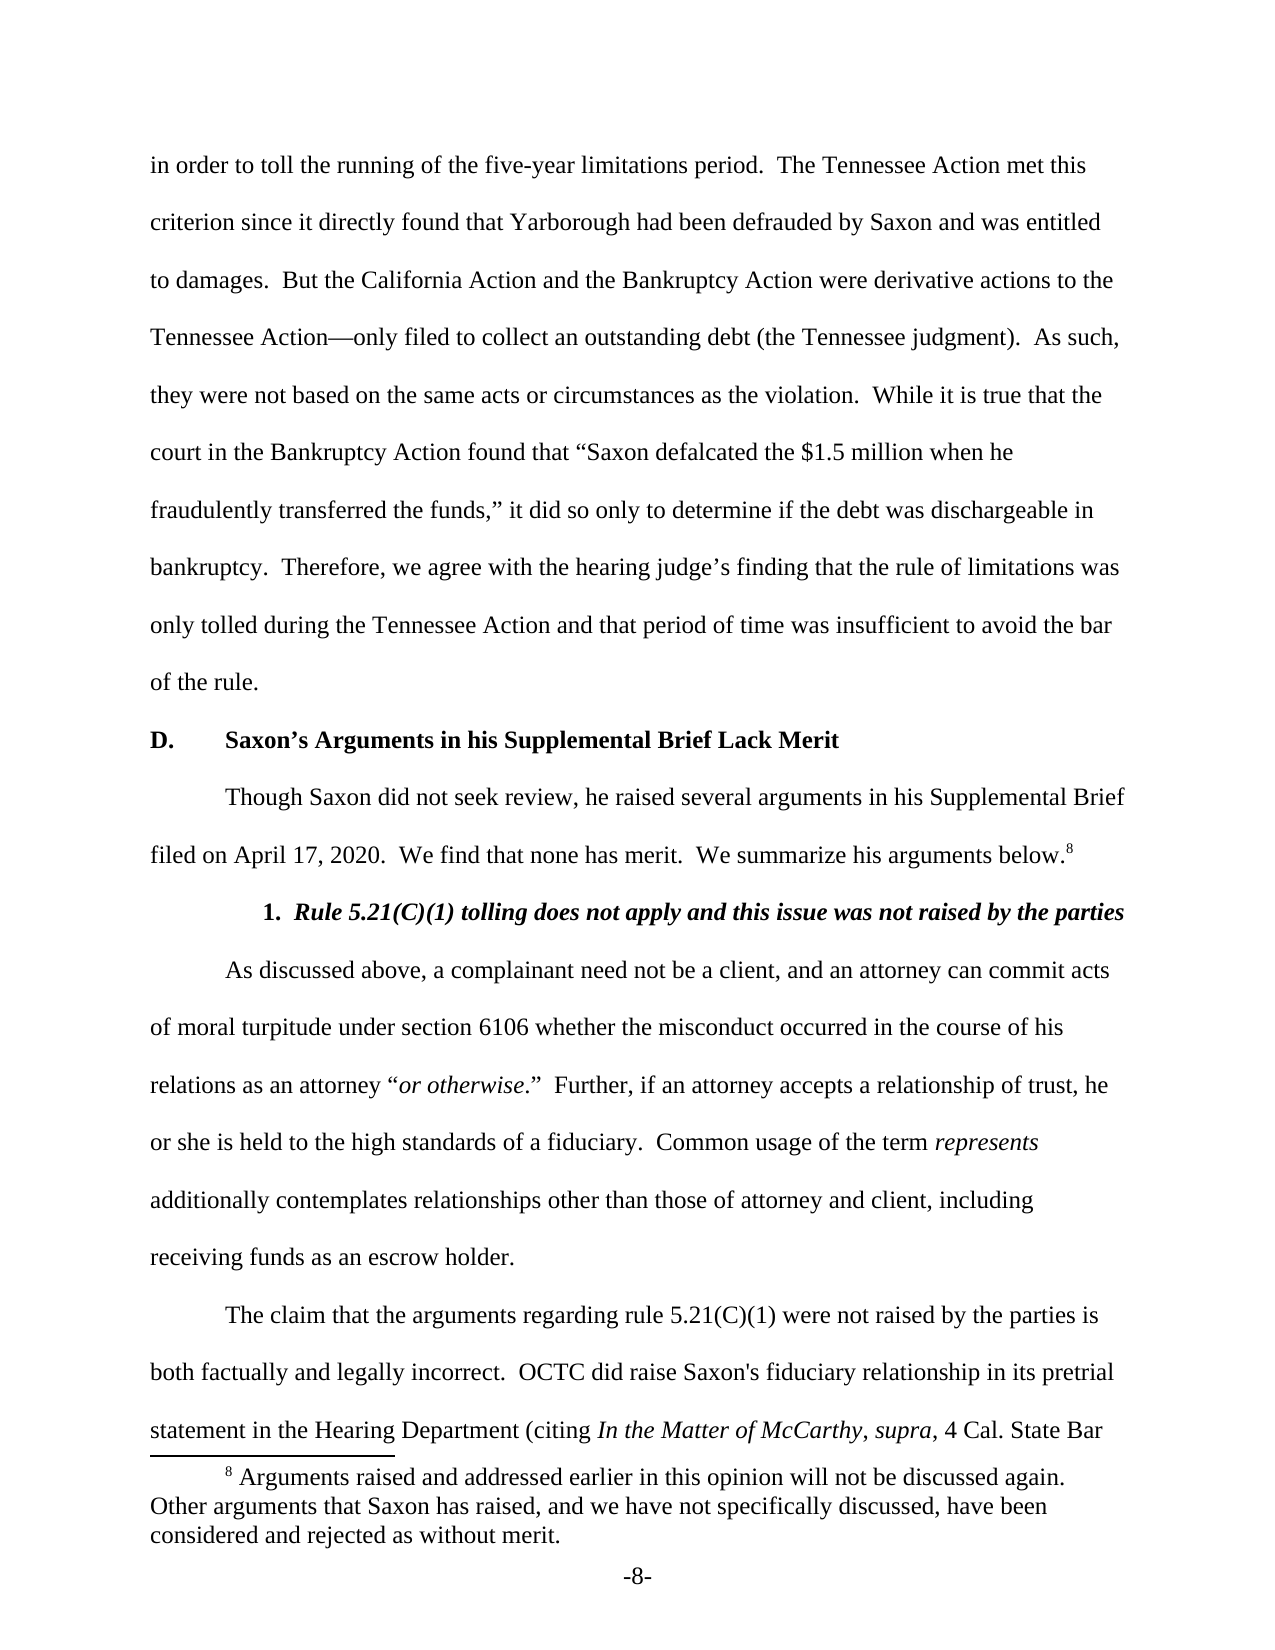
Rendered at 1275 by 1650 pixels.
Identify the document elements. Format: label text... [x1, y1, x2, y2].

list 1. Rule 5.21(C)(1) tolling does not apply and this issue was not raised by the parties [262, 897, 1140, 926]
text Though Saxon did not seek review, he raised several arguments in his Supplemental Brief filed on April 17, 2020. We find that none has merit. We summarize his arguments below. [150, 782, 1125, 869]
text D. Saxon’s Arguments in his Supplemental Brief Lack Merit [150, 725, 1125, 754]
text As discussed above, a complainant need not be a client, and an attorney can commit acts of moral turpitude under section 6106 whether the misconduct occurred in the course of his relations as an attorney “or otherwise.” Further, if an attorney accepts a relationship of trust, he or she is held to the high standards of a fiduciary. Common usage of the term represents additionally contemplates relationships other than those of attorney and client, including receiving funds as an escrow holder. [150, 955, 1125, 1271]
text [150, 1300, 1125, 1444]
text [150, 150, 1125, 696]
